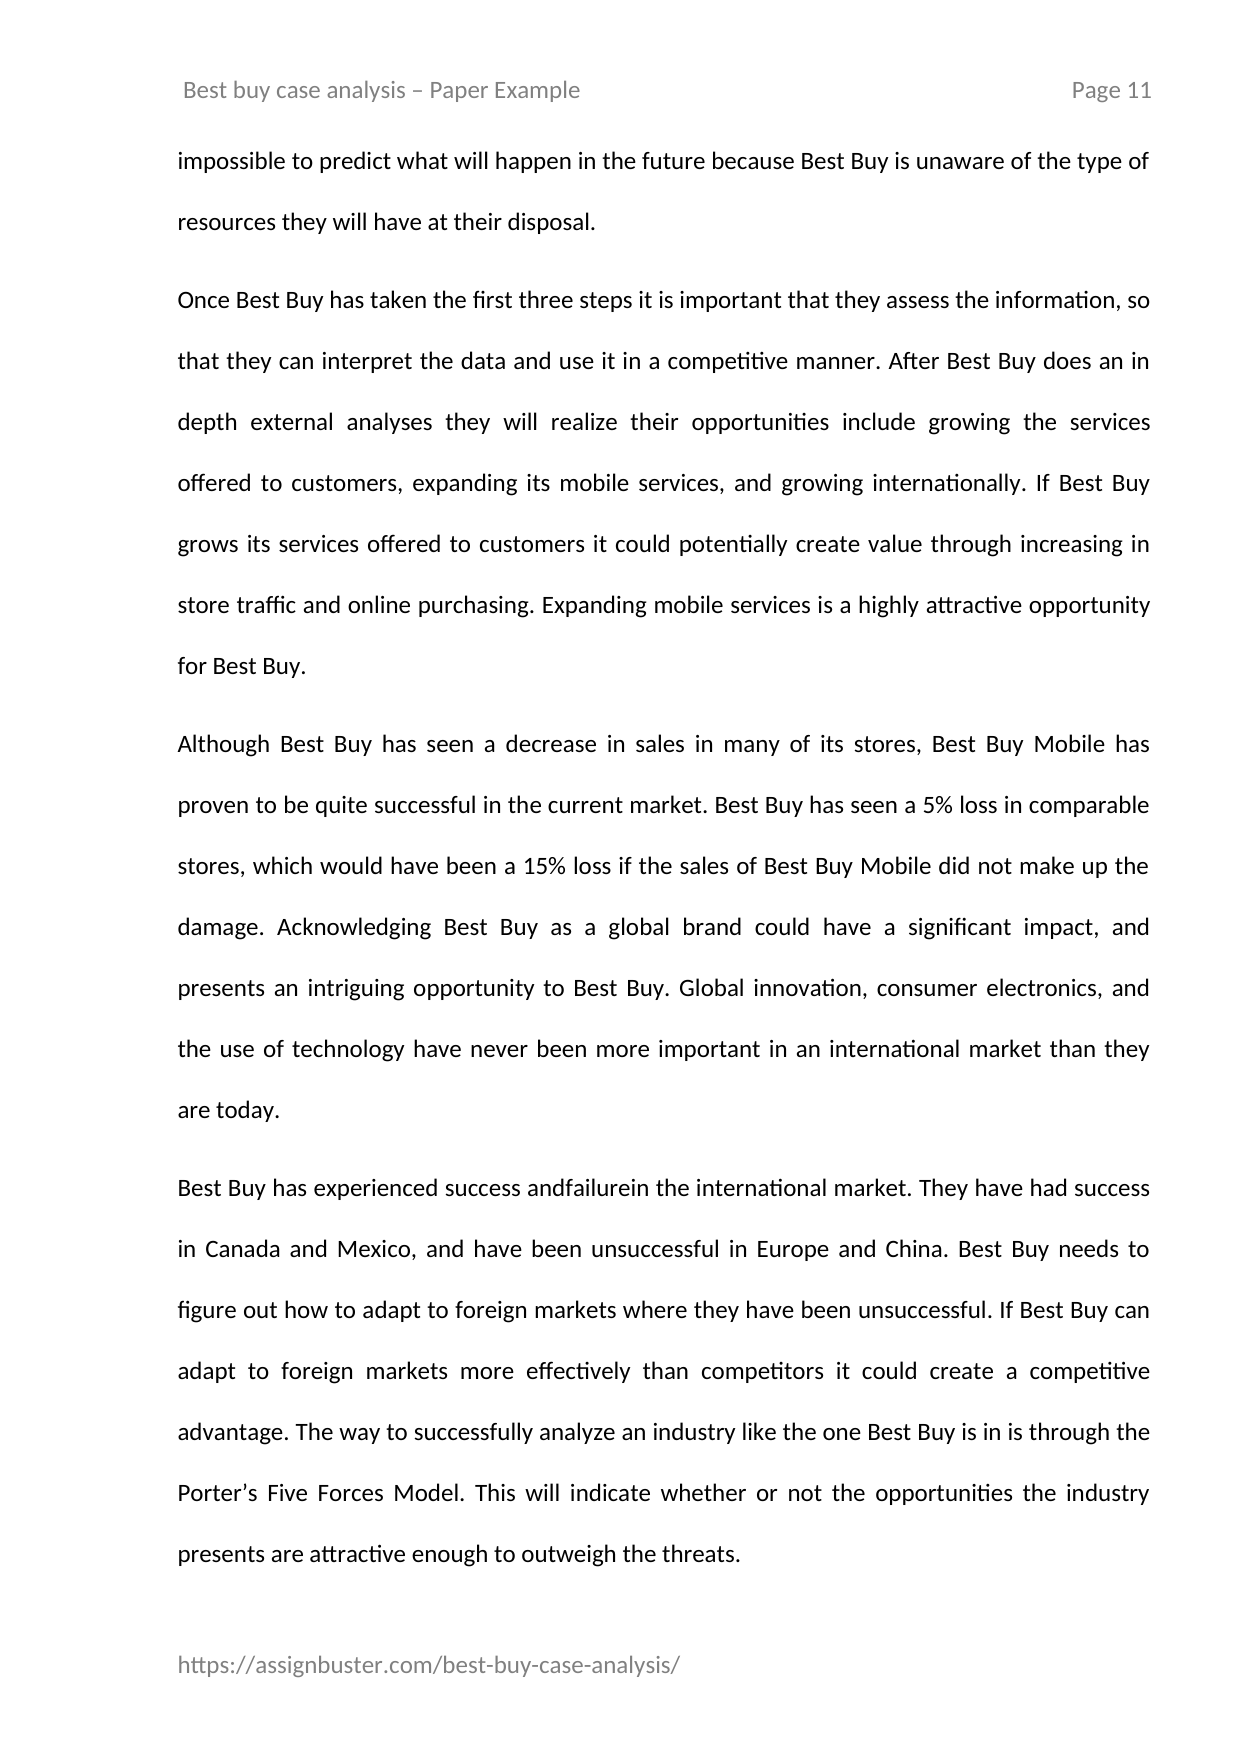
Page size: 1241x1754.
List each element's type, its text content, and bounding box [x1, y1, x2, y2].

text Although Best Buy has seen a decrease in sales in many of its stores, Best Buy Mobile has proven to be quite successful in the current market. Best Buy has seen a 5% loss in comparable stores, which would have been a 15% loss if the sales of Best Buy Mobile did not make up the damage. Acknowledging Best Buy as a global brand could have a significant impact, and presents an intriguing opportunity to Best Buy. Global innovation, consumer electronics, and the use of technology have never been more important in an international market than they are today. [177, 728, 1152, 1124]
text Once Best Buy has taken the first three steps it is important that they assess the information, so that they can interpret the data and use it in a competitive manner. After Best Buy does an in depth external analyses they will realize their opportunities include growing the services offered to customers, expanding its mobile services, and growing internationally. If Best Buy grows its services offered to customers it could potentially create value through increasing in store traffic and online purchasing. Expanding mobile services is a highly attractive opportunity for Best Buy. [177, 284, 1152, 681]
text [177, 145, 1152, 237]
text Best Buy has experienced success andfailurein the international market. They have had success in Canada and Mexico, and have been unsuccessful in Europe and China. Best Buy needs to figure out how to adapt to foreign markets where they have been unsuccessful. If Best Buy can adapt to foreign markets more effectively than competitors it could create a competitive advantage. The way to successfully analyze an industry like the one Best Buy is in is through the Porter’s Five Forces Model. This will indicate whether or not the opportunities the industry presents are attractive enough to outweigh the threats. [177, 1172, 1152, 1568]
